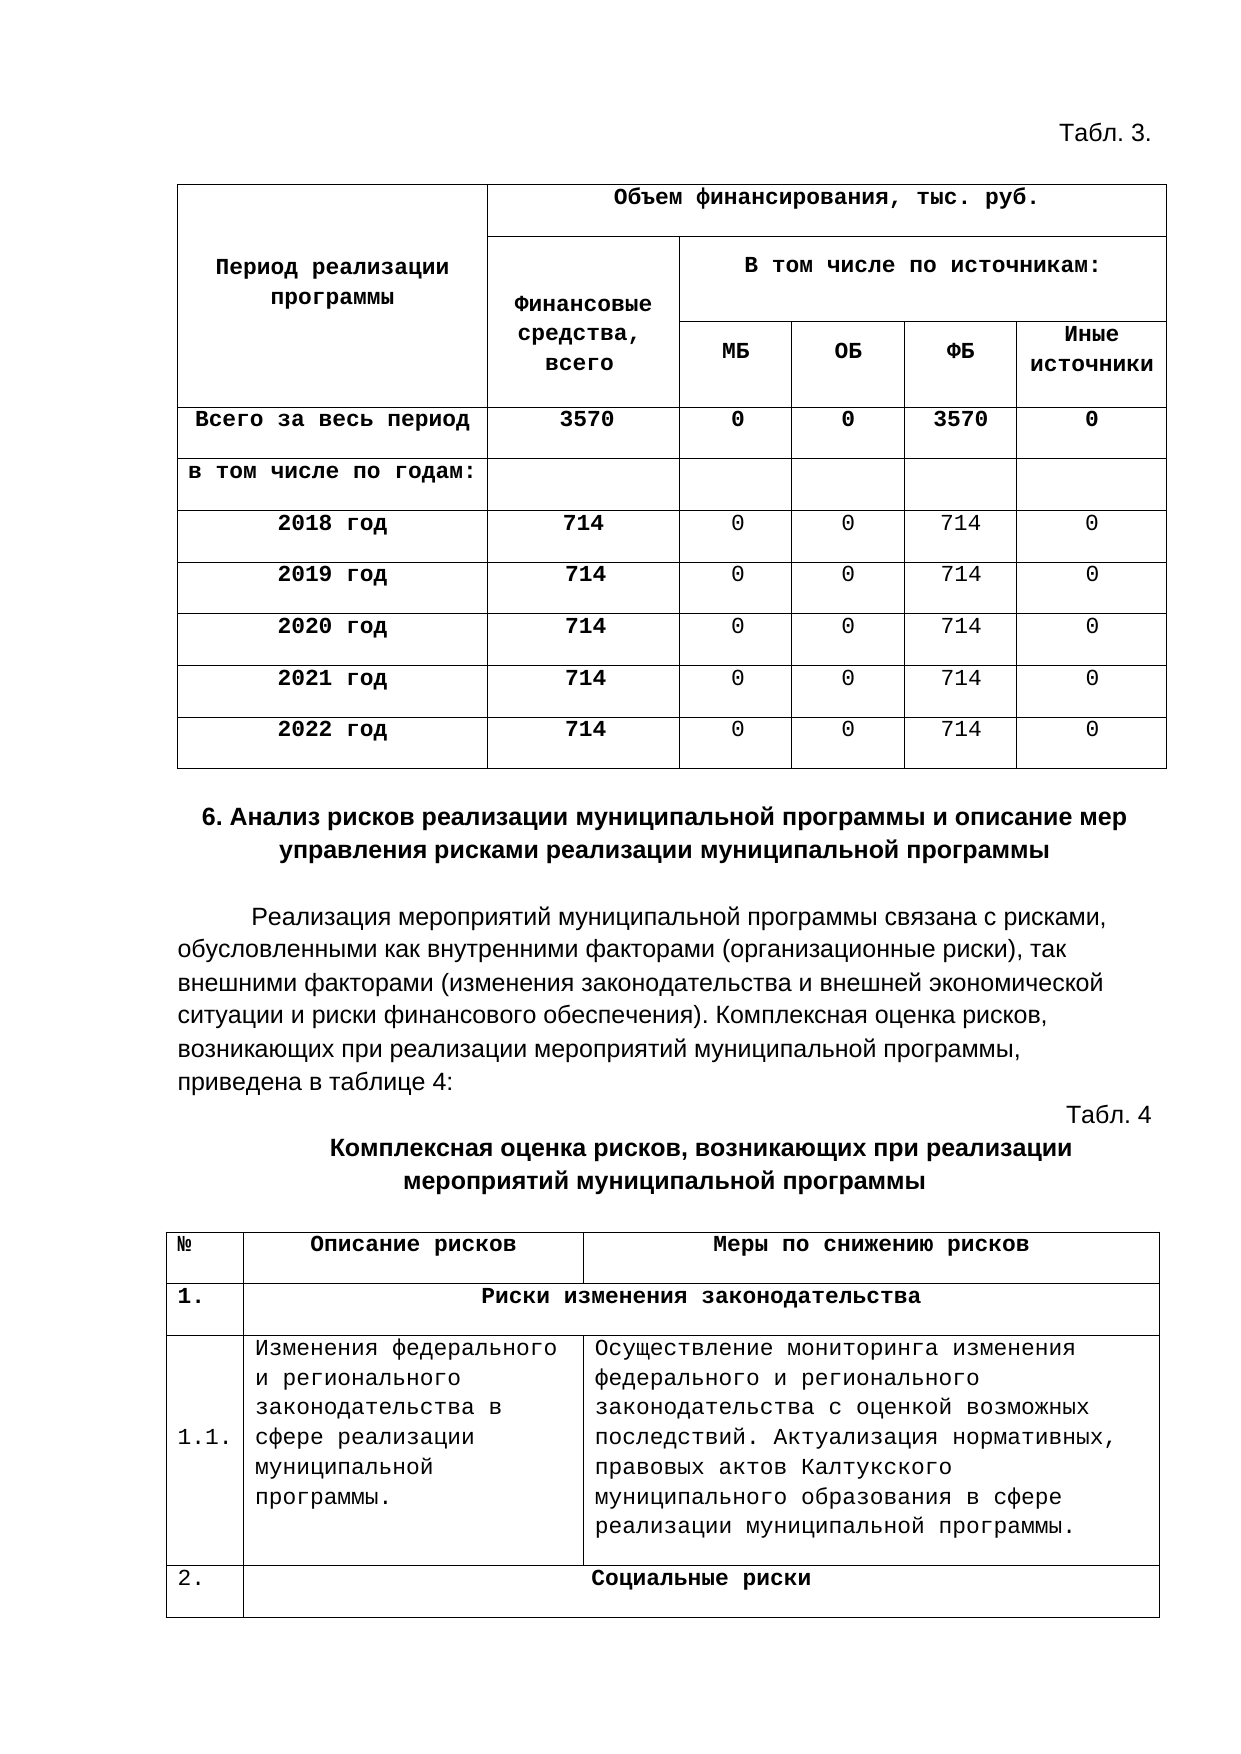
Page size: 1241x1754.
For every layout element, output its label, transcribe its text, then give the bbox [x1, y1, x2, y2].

table_header Объем финансирования, тыс. руб. [488, 185, 1166, 236]
table_cell 714 [905, 563, 1016, 613]
table_cell 0 [792, 666, 904, 717]
table_cell 0 [1017, 408, 1166, 458]
table_cell 0 [792, 718, 904, 768]
table_cell 714 [905, 718, 1016, 768]
text Комплексная оценка рисков, возникающих при реализации мероприятий муниципальной программы [177, 1133, 1152, 1194]
table_cell [680, 459, 791, 510]
text 6. Анализ рисков реализации муниципальной программы и описание мер управления рисками реализации муниципальной программы [177, 802, 1152, 864]
table_cell 714 [488, 511, 679, 562]
table_cell Финансовые средства, всего [488, 237, 679, 407]
table_cell 0 [792, 511, 904, 562]
table_cell ФБ [905, 322, 1016, 407]
table_header Меры по снижению рисков [584, 1233, 1159, 1283]
table_cell 3570 [905, 408, 1016, 458]
table_cell 714 [905, 666, 1016, 717]
table_cell 0 [1017, 563, 1166, 613]
table_cell Всего за весь период [178, 408, 487, 458]
table_cell 2018 год [178, 511, 487, 562]
table_cell 714 [905, 614, 1016, 665]
table_cell 0 [792, 614, 904, 665]
table_header Описание рисков [244, 1233, 583, 1283]
table_cell Иные источники [1017, 322, 1166, 407]
table_cell 0 [1017, 666, 1166, 717]
table_cell 0 [680, 408, 791, 458]
table_cell ОБ [792, 322, 904, 407]
table_cell [792, 459, 904, 510]
table_cell 3570 [488, 408, 679, 458]
table_cell 2. [167, 1566, 243, 1617]
table_cell 2019 год [178, 563, 487, 613]
table_cell 1. [167, 1284, 243, 1335]
table_header № [167, 1233, 243, 1283]
text Реализация мероприятий муниципальной программы связана с рисками, обусловленными как внутренними факторами (организационные риски), так внешними факторами (изменения законодательства и внешней экономической ситуации и риски финансового обеспечения). Комплексная оценка рисков, возникающих при реализации мероприятий муниципальной программы, приведена в таблице 4: [177, 901, 1152, 1095]
table_cell 0 [680, 666, 791, 717]
table_header Период реализации программы [178, 185, 487, 407]
table_cell 2022 год [178, 718, 487, 768]
table_cell 0 [792, 563, 904, 613]
table_cell В том числе по источникам: [680, 237, 1166, 321]
table_cell 1.1. [167, 1336, 243, 1565]
table_cell 0 [1017, 614, 1166, 665]
table_cell Изменения федерального и регионального законодательства в сфере реализации муниципальной программы. [244, 1336, 583, 1565]
text Табл. 3. [177, 118, 1152, 147]
table_cell 0 [680, 511, 791, 562]
table_cell 714 [488, 718, 679, 768]
table_cell 714 [488, 563, 679, 613]
table_cell 0 [680, 718, 791, 768]
table_cell 714 [905, 511, 1016, 562]
table_cell 0 [680, 614, 791, 665]
table_cell 0 [1017, 511, 1166, 562]
table_cell 2021 год [178, 666, 487, 717]
table_cell Осуществление мониторинга изменения федерального и регионального законодательства с оценкой возможных последствий. Актуализация нормативных, правовых актов Калтукского муниципального образования в сфере реализации муниципальной программы. [584, 1336, 1159, 1565]
table_cell [488, 459, 679, 510]
table_cell Риски изменения законодательства [244, 1284, 1159, 1335]
table_cell [1017, 459, 1166, 510]
table_cell 714 [488, 614, 679, 665]
table_cell 714 [488, 666, 679, 717]
table_cell 0 [680, 563, 791, 613]
text Табл. 4 [177, 1099, 1152, 1128]
table_cell Социальные риски [244, 1566, 1159, 1617]
table_cell МБ [680, 322, 791, 407]
table_cell [905, 459, 1016, 510]
table_cell 2020 год [178, 614, 487, 665]
table_cell 0 [792, 408, 904, 458]
table_cell 0 [1017, 718, 1166, 768]
table_cell в том числе по годам: [178, 459, 487, 510]
